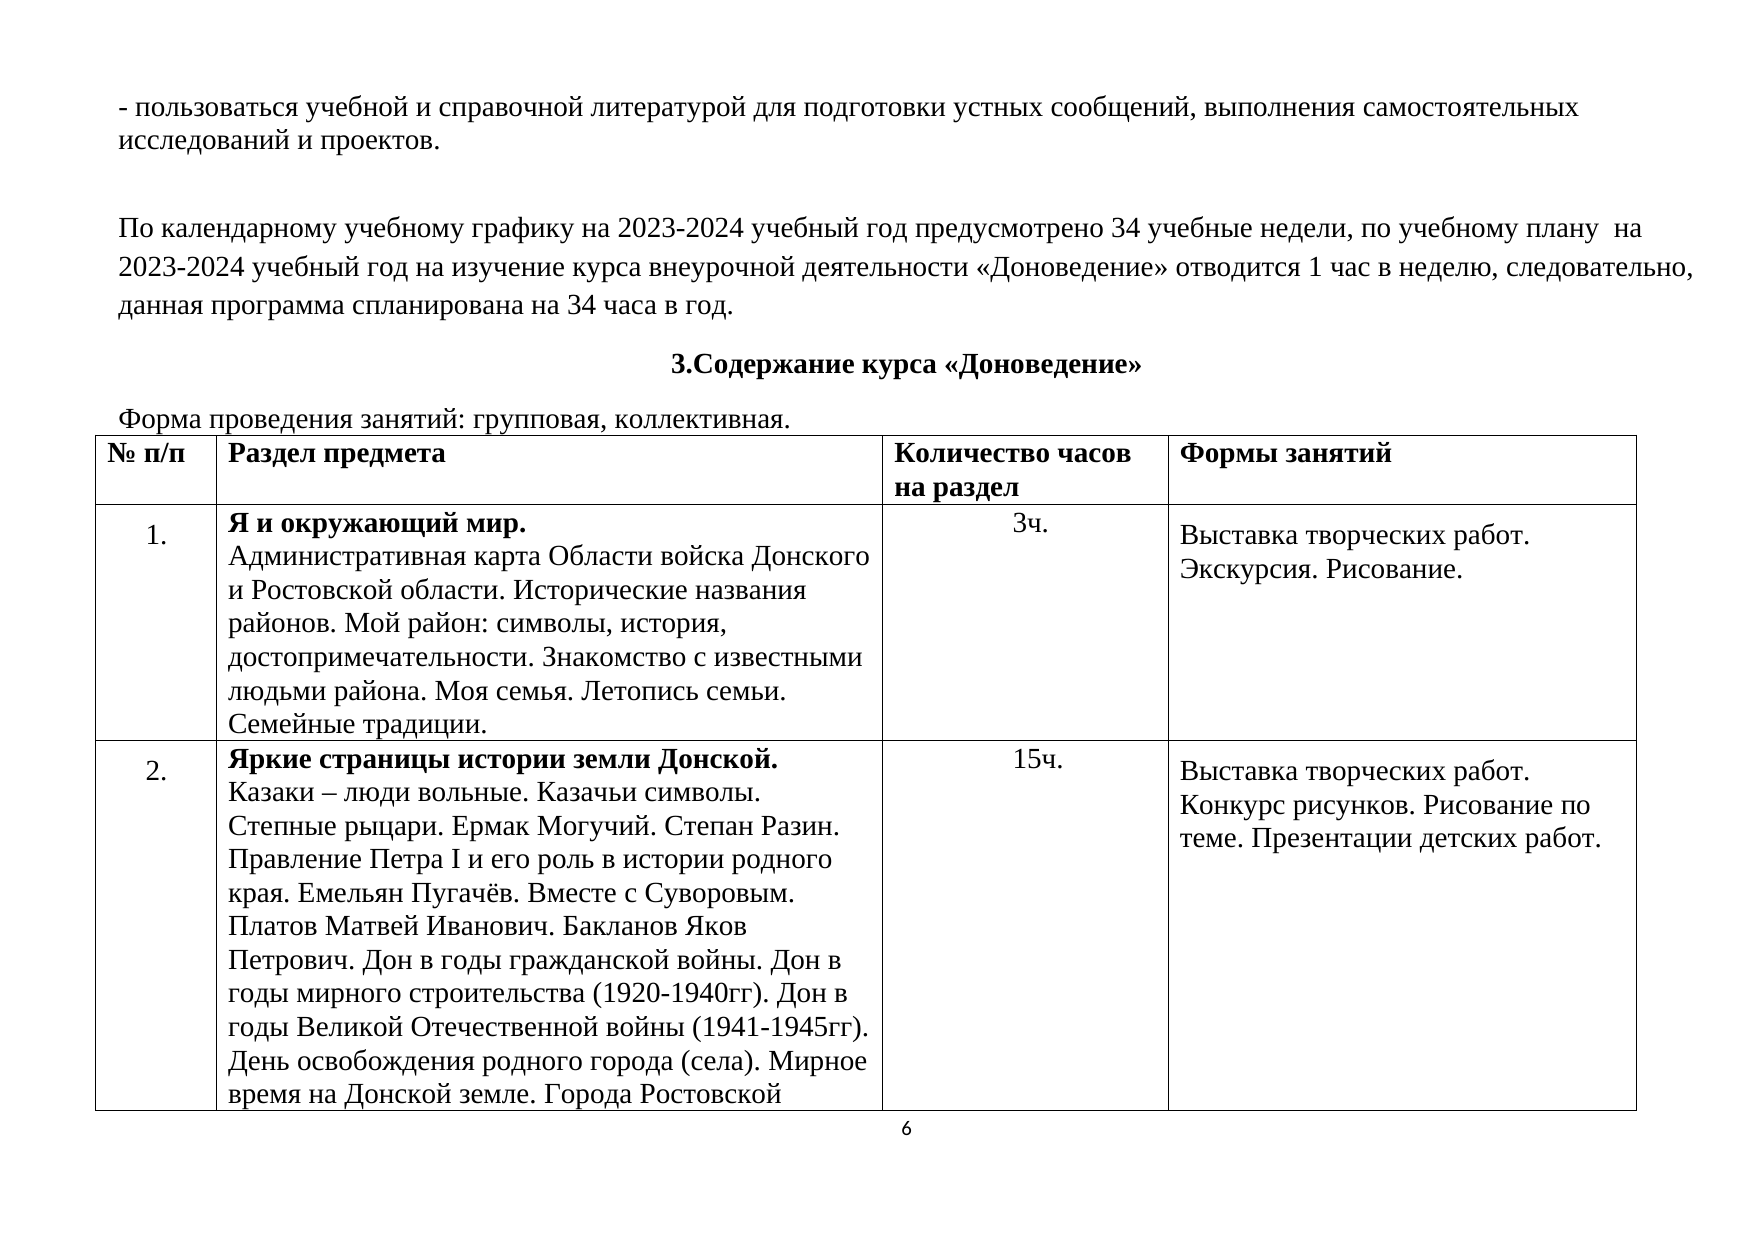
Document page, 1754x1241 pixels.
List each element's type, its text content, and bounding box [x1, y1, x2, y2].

text По календарному учебному графику на 2023-2024 учебный год предусмотрено 34 учебные недели, по учебному плану на 2023-2024 учебный год на изучение курса внеурочной деятельности «Доноведение» отводится 1 час в неделю, следовательно, данная программа спланирована на 34 часа в год. [118, 210, 1695, 321]
table_header Раздел предмета [217, 436, 882, 504]
table_header Количество часов на раздел [883, 436, 1168, 504]
table_cell 2. [96, 741, 216, 1110]
table_cell Я и окружающий мир. Административная карта Области войска Донского и Ростовской области. Исторические названия районов. Мой район: символы, история, достопримечательности. Знакомство с известными людьми района. Моя семья. Летопись семьи. Семейные традиции. [217, 505, 882, 740]
table_header № п/п [96, 436, 216, 504]
table_cell Выставка творческих работ. Экскурсия. Рисование. [1169, 505, 1636, 740]
text 3.Содержание курса «Доноведение» [118, 347, 1695, 380]
table_cell 1. [96, 505, 216, 740]
text - пользоваться учебной и справочной литературой для подготовки устных сообщений, выполнения самостоятельных исследований и проектов. [118, 89, 1695, 156]
table_header Формы занятий [1169, 436, 1636, 504]
text Форма проведения занятий: групповая, коллективная. [118, 401, 1695, 434]
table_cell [1169, 741, 1636, 1110]
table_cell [217, 741, 882, 1110]
table_cell 3ч. [883, 505, 1168, 740]
table_cell 15ч. [883, 741, 1168, 1110]
